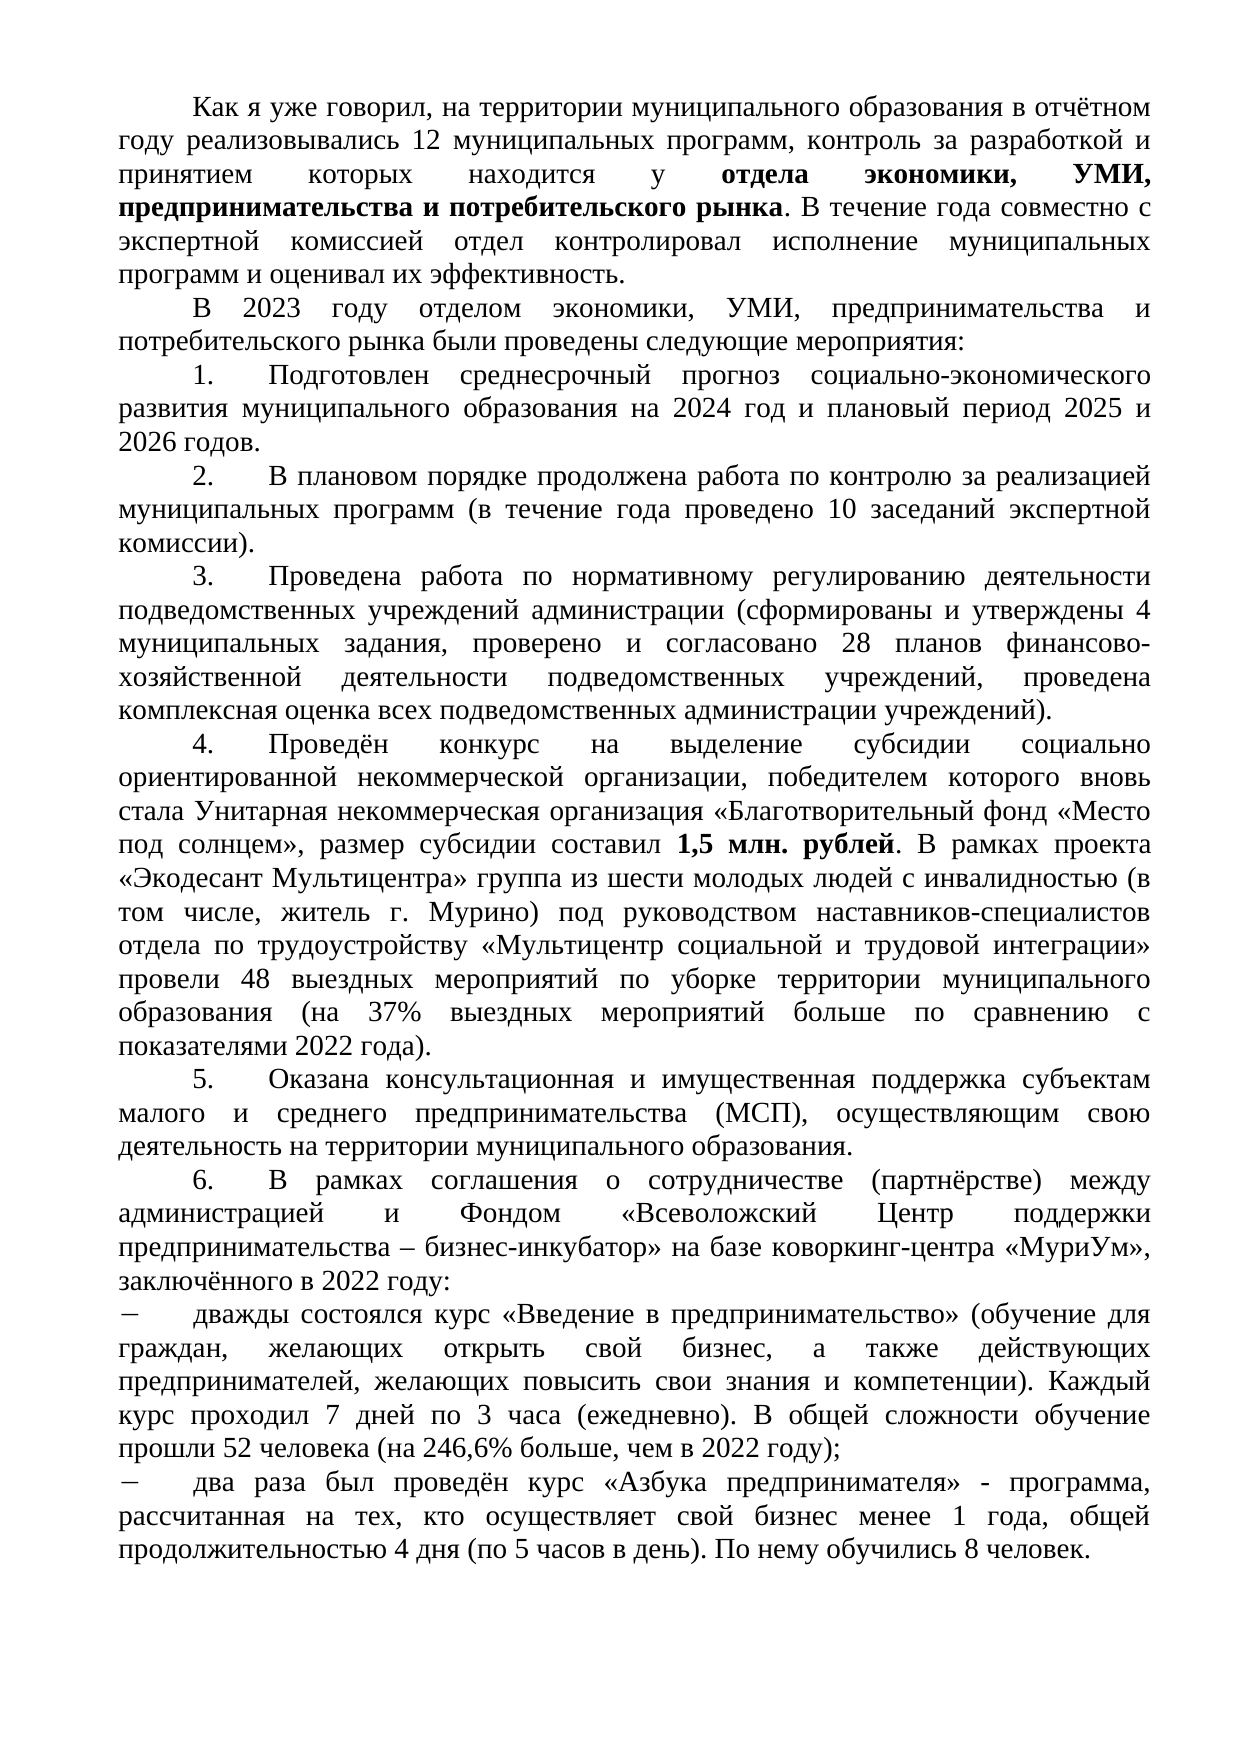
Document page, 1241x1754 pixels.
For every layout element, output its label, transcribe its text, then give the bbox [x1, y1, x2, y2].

list Подготовлен среднесрочный прогноз социально-экономического развития муниципального образования на 2024 год и плановый период 2025 и 2026 годов. [118, 357, 1152, 458]
list два раза был проведён курс «Азбука предпринимателя» - программа, рассчитанная на тех, кто осуществляет свой бизнес менее 1 года, общей продолжительностью 4 дня (по 5 часов в день). По нему обучились 8 человек. [118, 1464, 1152, 1565]
list В рамках соглашения о сотрудничестве (партнёрстве) между администрацией и Фондом «Всеволожский Центр поддержки предпринимательства – бизнес-инкубатор» на базе коворкинг-центра «МуриУм», заключённого в 2022 году: [118, 1162, 1152, 1296]
list В плановом порядке продолжена работа по контролю за реализацией муниципальных программ (в течение года проведено 10 заседаний экспертной комиссии). [118, 458, 1152, 558]
list дважды состоялся курс «Введение в предпринимательство» (обучение для граждан, желающих открыть свой бизнес, а также действующих предпринимателей, желающих повысить свои знания и компетенции). Каждый курс проходил 7 дней по 3 часа (ежедневно). В общей сложности обучение прошли 52 человека (на 246,6% больше, чем в 2022 году); [118, 1296, 1152, 1464]
list Проведён конкурс на выделение субсидии социально ориентированной некоммерческой организации, победителем которого вновь стала Унитарная некоммерческая организация «Благотворительный фонд «Место под солнцем», размер субсидии составил 1,5 млн. рублей. В рамках проекта «Экодесант Мультицентра» группа из шести молодых людей с инвалидностью (в том числе, житель г. Мурино) под руководством наставников-специалистов отдела по трудоустройству «Мультицентр социальной и трудовой интеграции» провели 48 выездных мероприятий по уборке территории муниципального образования (на 37% выездных мероприятий больше по сравнению с показателями 2022 года). [118, 726, 1152, 1061]
list Оказана консультационная и имущественная поддержка субъектам малого и среднего предпринимательства (МСП), осуществляющим свою деятельность на территории муниципального образования. [118, 1061, 1152, 1162]
list Проведена работа по нормативному регулированию деятельности подведомственных учреждений администрации (сформированы и утверждены 4 муниципальных задания, проверено и согласовано 28 планов финансово-хозяйственной деятельности подведомственных учреждений, проведена комплексная оценка всех подведомственных администрации учреждений). [118, 558, 1152, 726]
text Как я уже говорил, на территории муниципального образования в отчётном году реализовывались 12 муниципальных программ, контроль за разработкой и принятием которых находится у отдела экономики, УМИ, предпринимательства и потребительского рынка. В течение года совместно с экспертной комиссией отдел контролировал исполнение муниципальных программ и оценивал их эффективность. [118, 89, 1152, 290]
text В 2023 году отделом экономики, УМИ, предпринимательства и потребительского рынка были проведены следующие мероприятия: [118, 290, 1152, 357]
